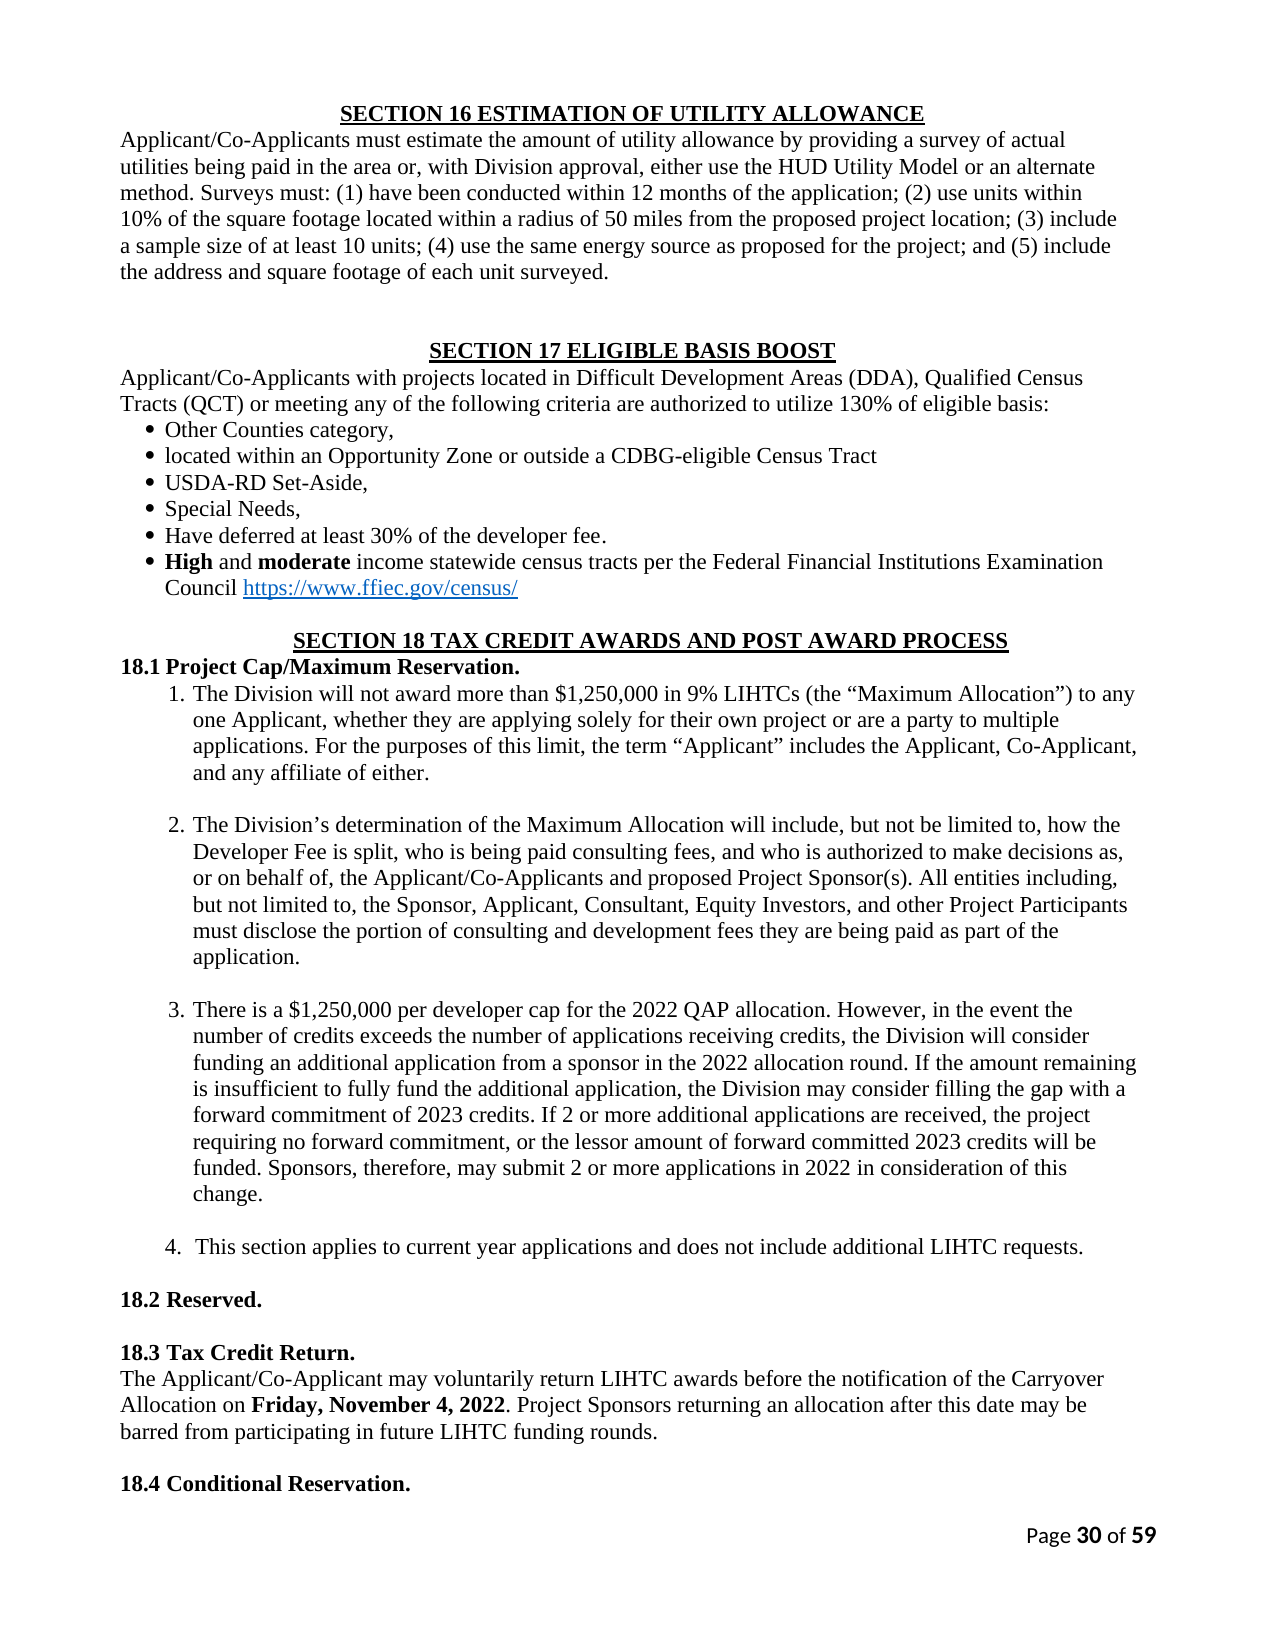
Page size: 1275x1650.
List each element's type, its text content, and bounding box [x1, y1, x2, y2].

subtitle SECTION 16 ESTIMATION OF UTILITY ALLOWANCE [277, 100, 987, 126]
list USDA-RD Set-Aside, [146, 469, 1143, 495]
list There is a $1,250,000 per developer cap for the 2022 QAP allocation. However, in the event the number of credits exceeds the number of applications receiving credits, the Division will consider funding an additional application from a sponsor in the 2022 allocation round. If the amount remaining is insufficient to fully fund the additional application, the Division may consider filling the gap with a forward commitment of 2023 credits. If 2 or more additional applications are received, the project requiring no forward commitment, or the lessor amount of forward committed 2023 credits will be funded. Sponsors, therefore, may submit 2 or more applications in 2022 in consideration of this change. [168, 996, 1143, 1207]
list Special Needs, [146, 495, 1143, 522]
text Applicant/Co-Applicants with projects located in Difficult Development Areas (DDA), Qualified Census Tracts (QCT) or meeting any of the following criteria are authorized to utilize 130% of eligible basis: [120, 363, 1143, 416]
subtitle Conditional Reservation. [120, 1470, 1156, 1497]
list This section applies to current year applications and does not include additional LIHTC requests. [164, 1233, 1134, 1259]
subtitle Tax Credit Return. [120, 1339, 1156, 1365]
subtitle SECTION 18 TAX CREDIT AWARDS AND POST AWARD PROCESS [293, 627, 1156, 653]
list Other Counties category, [146, 416, 1143, 443]
list Have deferred at least 30% of the developer fee. [146, 522, 1143, 548]
text The Applicant/Co-Applicant may voluntarily return LIHTC awards before the notification of the Carryover Allocation on Friday, November 4, 2022. Project Sponsors returning an allocation after this date may be barred from participating in future LIHTC funding rounds. [120, 1365, 1134, 1444]
list located within an Opportunity Zone or outside a CDBG-eligible Census Tract [146, 443, 1143, 469]
list High and moderate income statewide census tracts per the Federal Financial Institutions Examination Council https://www.ffiec.gov/census/ [146, 548, 1143, 601]
subtitle Project Cap/Maximum Reservation. [120, 653, 1156, 680]
list The Division’s determination of the Maximum Allocation will include, but not be limited to, how the Developer Fee is split, who is being paid consulting fees, and who is authorized to make decisions as, or on behalf of, the Applicant/Co-Applicants and proposed Project Sponsor(s). All entities including, but not limited to, the Sponsor, Applicant, Consultant, Equity Investors, and other Project Participants must disclose the portion of consulting and development fees they are being paid as part of the application. [168, 812, 1143, 970]
subtitle Reserved. [120, 1286, 1156, 1312]
text Applicant/Co-Applicants must estimate the amount of utility allowance by providing a survey of actual utilities being paid in the area or, with Division approval, either use the HUD Utility Model or an alternate method. Surveys must: (1) have been conducted within 12 months of the application; (2) use units within 10% of the square footage located within a radius of 50 miles from the proposed project location; (3) include a sample size of at least 10 units; (4) use the same energy source as proposed for the project; and (5) include the address and square footage of each unit surveyed. [120, 126, 1128, 284]
list The Division will not award more than $1,250,000 in 9% LIHTCs (the “Maximum Allocation”) to any one Applicant, whether they are applying solely for their own project or are a party to multiple applications. For the purposes of this limit, the term “Applicant” includes the Applicant, Co-Applicant, and any affiliate of either. [168, 680, 1143, 785]
subtitle SECTION 17 ELIGIBLE BASIS BOOST [277, 337, 987, 363]
